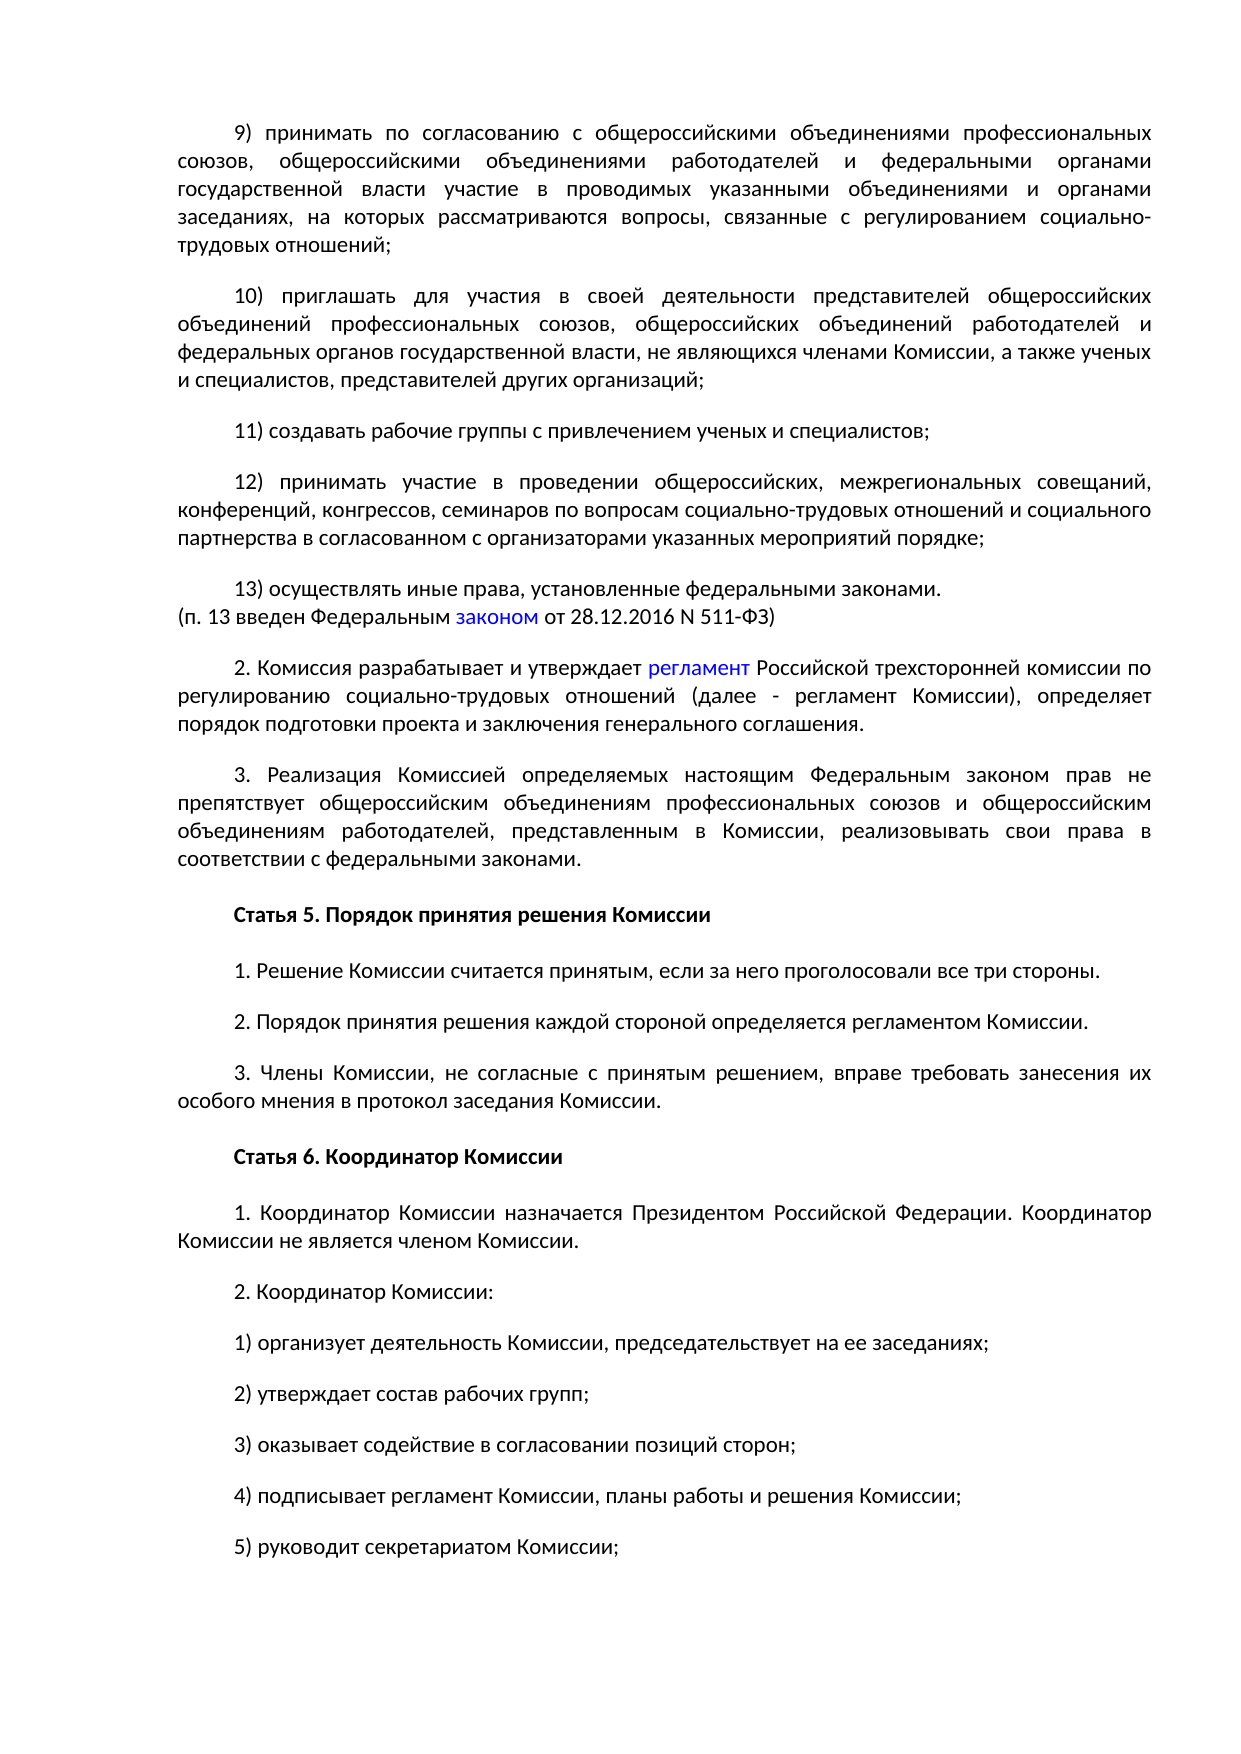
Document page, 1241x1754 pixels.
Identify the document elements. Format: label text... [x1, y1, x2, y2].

text 5) руководит секретариатом Комиссии; [177, 1532, 1152, 1560]
text (п. 13 введен Федеральным законом от 28.12.2016 N 511-ФЗ) [177, 602, 1152, 630]
text 1. Решение Комиссии считается принятым, если за него проголосовали все три стороны. [177, 956, 1152, 984]
title Статья 6. Координатор Комиссии [177, 1142, 1152, 1170]
title Статья 5. Порядок принятия решения Комиссии [177, 900, 1152, 928]
text 12) принимать участие в проведении общероссийских, межрегиональных совещаний, конференций, конгрессов, семинаров по вопросам социально-трудовых отношений и социального партнерства в согласованном с организаторами указанных мероприятий порядке; [177, 467, 1152, 551]
text 3) оказывает содействие в согласовании позиций сторон; [177, 1430, 1152, 1458]
text 13) осуществлять иные права, установленные федеральными законами. [177, 574, 1152, 602]
text 11) создавать рабочие группы с привлечением ученых и специалистов; [177, 416, 1152, 444]
text 2) утверждает состав рабочих групп; [177, 1379, 1152, 1407]
text 1. Координатор Комиссии назначается Президентом Российской Федерации. Координатор Комиссии не является членом Комиссии. [177, 1198, 1152, 1254]
text 2. Порядок принятия решения каждой стороной определяется регламентом Комиссии. [177, 1007, 1152, 1035]
text 3. Реализация Комиссией определяемых настоящим Федеральным законом прав не препятствует общероссийским объединениям профессиональных союзов и общероссийским объединениям работодателей, представленным в Комиссии, реализовывать свои права в соответствии с федеральными законами. [177, 760, 1152, 872]
text 4) подписывает регламент Комиссии, планы работы и решения Комиссии; [177, 1481, 1152, 1509]
text 9) принимать по согласованию с общероссийскими объединениями профессиональных союзов, общероссийскими объединениями работодателей и федеральными органами государственной власти участие в проводимых указанными объединениями и органами заседаниях, на которых рассматриваются вопросы, связанные с регулированием социально-трудовых отношений; [177, 118, 1152, 258]
text 1) организует деятельность Комиссии, председательствует на ее заседаниях; [177, 1328, 1152, 1356]
text 2. Координатор Комиссии: [177, 1277, 1152, 1305]
text 3. Члены Комиссии, не согласные с принятым решением, вправе требовать занесения их особого мнения в протокол заседания Комиссии. [177, 1058, 1152, 1114]
text 10) приглашать для участия в своей деятельности представителей общероссийских объединений профессиональных союзов, общероссийских объединений работодателей и федеральных органов государственной власти, не являющихся членами Комиссии, а также ученых и специалистов, представителей других организаций; [177, 281, 1152, 393]
text 2. Комиссия разрабатывает и утверждает регламент Российской трехсторонней комиссии по регулированию социально-трудовых отношений (далее - регламент Комиссии), определяет порядок подготовки проекта и заключения генерального соглашения. [177, 653, 1152, 737]
